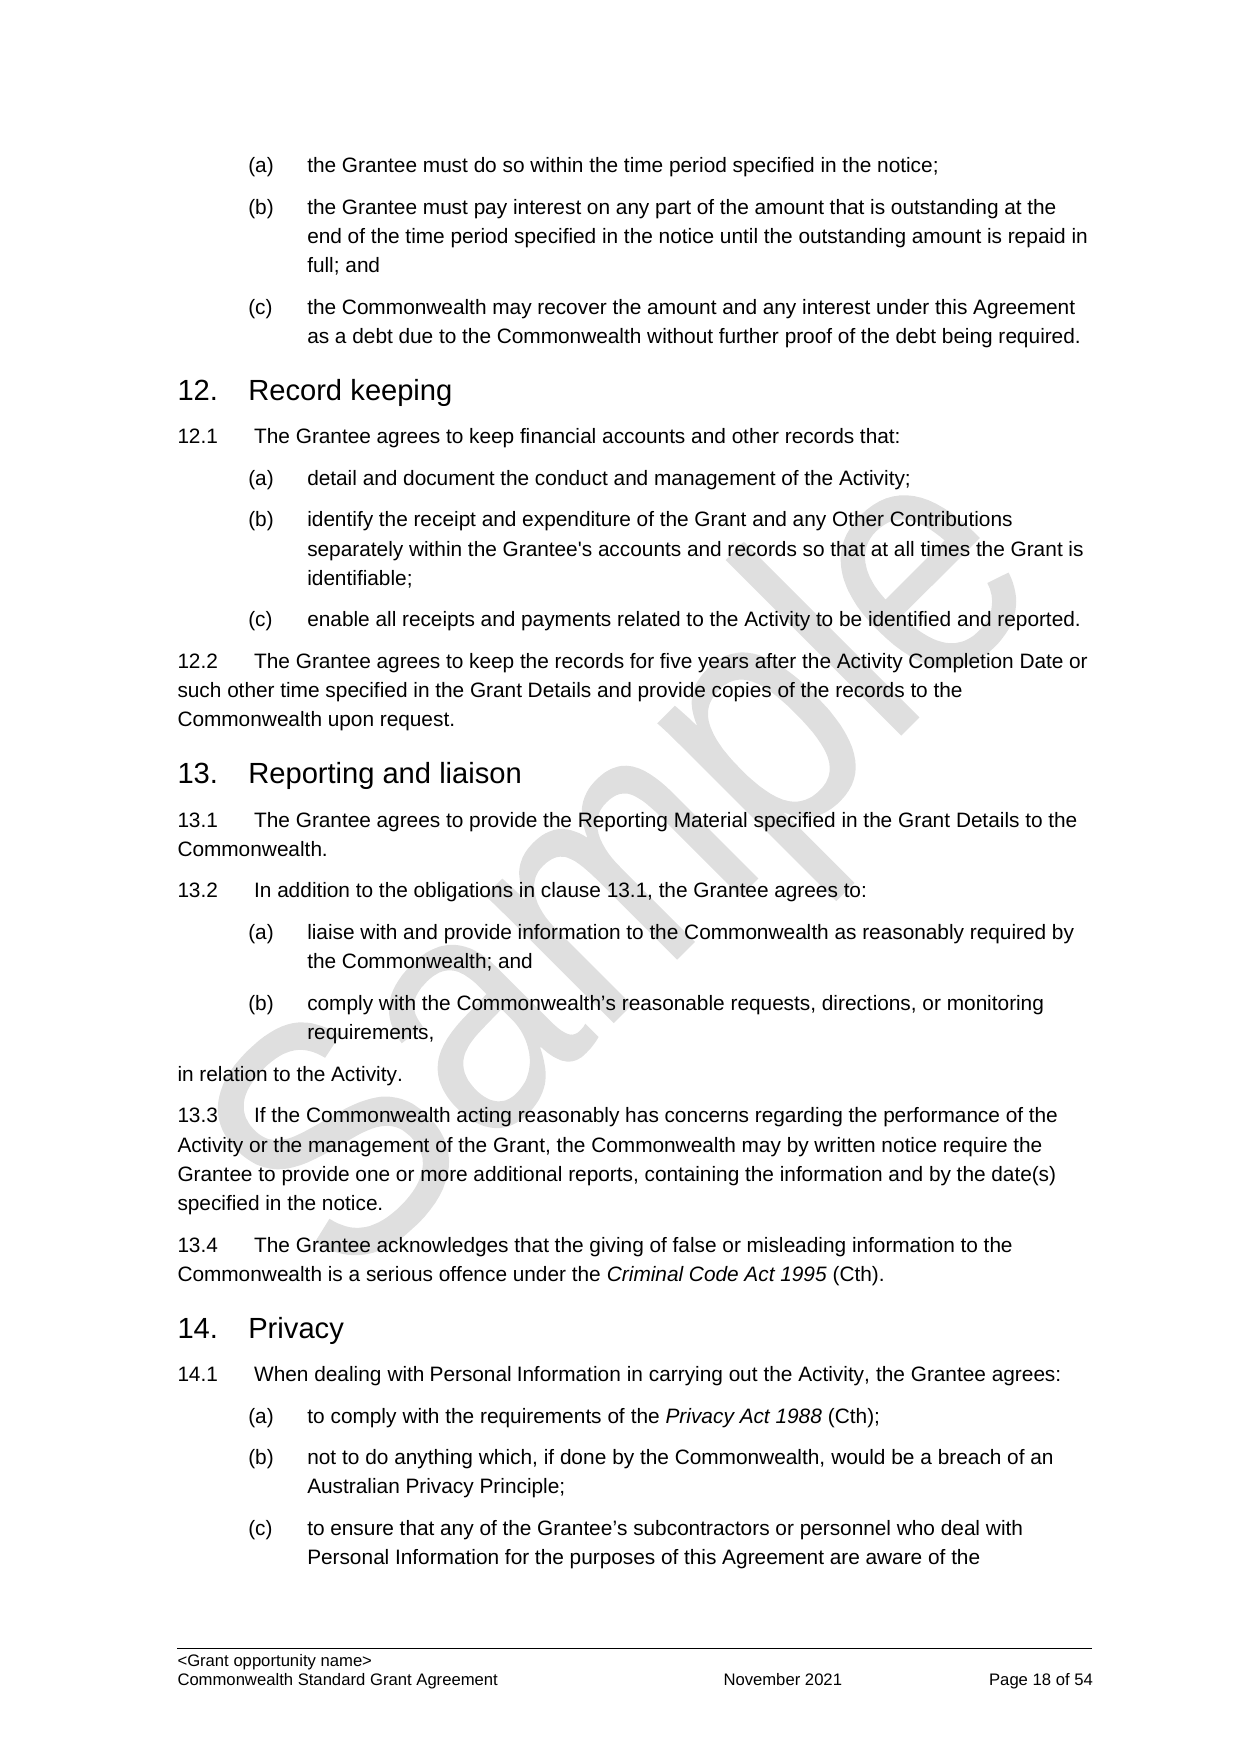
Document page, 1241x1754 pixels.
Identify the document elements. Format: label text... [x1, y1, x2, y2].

text 14.1 When dealing with Personal Information in carrying out the Activity, the Grantee agrees: [177, 1357, 1092, 1386]
subtitle Record keeping [177, 373, 1092, 406]
text (c) enable all receipts and payments related to the Activity to be identified and reported. [248, 602, 1092, 631]
text in relation to the Activity. [177, 1056, 1092, 1086]
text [248, 1511, 1092, 1569]
text (c) the Commonwealth may recover the amount and any interest under this Agreement as a debt due to the Commonwealth without further proof of the debt being required. [248, 289, 1092, 348]
text (a) detail and document the conduct and management of the Activity; [248, 460, 1092, 489]
text (a) the Grantee must do so within the time period specified in the notice; [248, 148, 1092, 177]
text (b) identify the receipt and expenditure of the Grant and any Other Contributions separately within the Grantee's accounts and records so that at all times the Grant is identifiable; [248, 502, 1092, 589]
text (a) to comply with the requirements of the Privacy Act 1988 (Cth); [248, 1398, 1092, 1427]
text (b) the Grantee must pay interest on any part of the amount that is outstanding at the end of the time period specified in the notice until the outstanding amount is repaid in full; and [248, 189, 1092, 277]
text (b) not to do anything which, if done by the Commonwealth, would be a breach of an Australian Privacy Principle; [248, 1440, 1092, 1498]
text 12.1 The Grantee agrees to keep financial accounts and other records that: [177, 419, 1092, 448]
text 13.2 In addition to the obligations in clause 13.1, the Grantee agrees to: [177, 873, 1092, 902]
text (b) comply with the Commonwealth’s reasonable requests, directions, or monitoring requirements, [248, 986, 1092, 1044]
subtitle Reporting and liaison [177, 756, 1092, 790]
text 13.3 If the Commonwealth acting reasonably has concerns regarding the performance of the Activity or the management of the Grant, the Commonwealth may by written notice require the Grantee to provide one or more additional reports, containing the information and by the date(s) specified in the notice. [177, 1098, 1092, 1215]
subtitle Privacy [177, 1311, 1092, 1344]
text 12.2 The Grantee agrees to keep the records for five years after the Activity Completion Date or such other time specified in the Grant Details and provide copies of the records to the Commonwealth upon request. [177, 644, 1092, 731]
text 13.4 The Grantee acknowledges that the giving of false or misleading information to the Commonwealth is a serious offence under the Criminal Code Act 1995 (Cth). [177, 1227, 1092, 1286]
text (a) liaise with and provide information to the Commonwealth as reasonably required by the Commonwealth; and [248, 915, 1092, 973]
text 13.1 The Grantee agrees to provide the Reporting Material specified in the Grant Details to the Commonwealth. [177, 802, 1092, 861]
